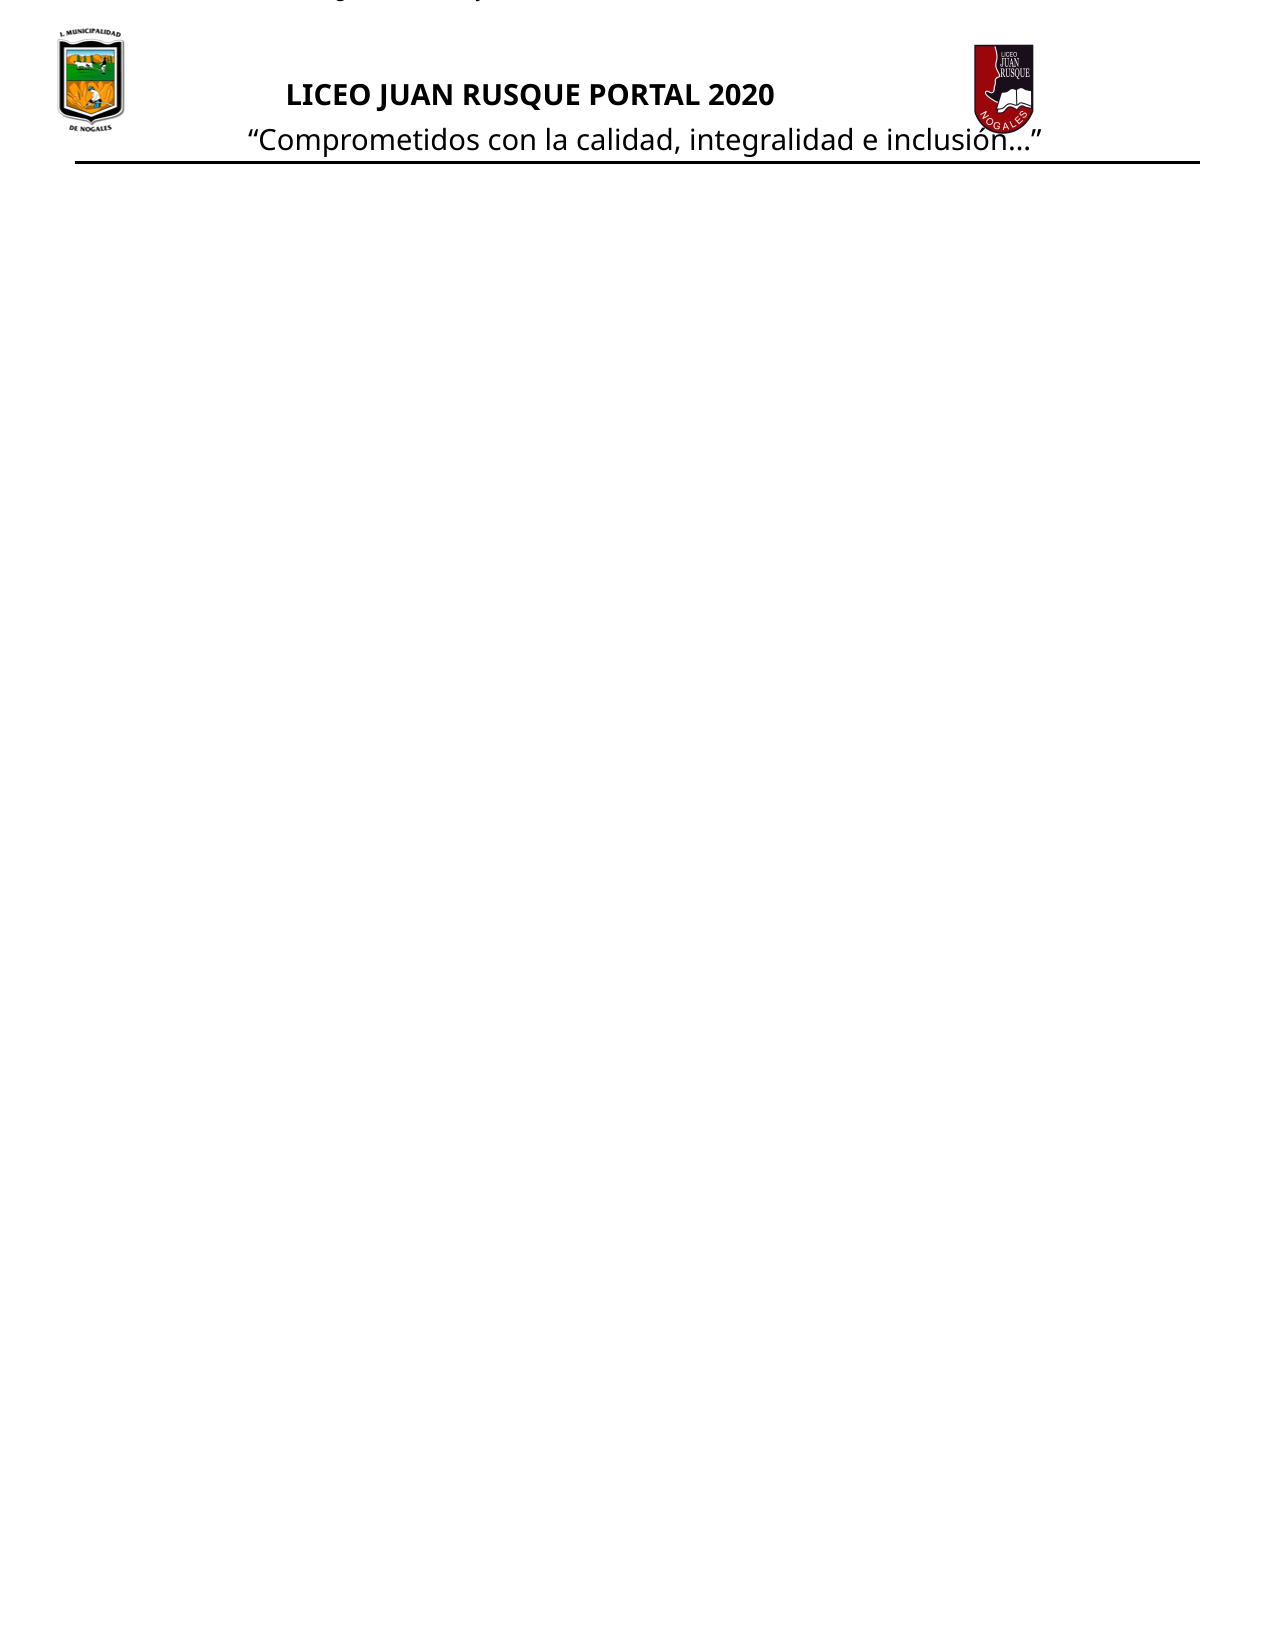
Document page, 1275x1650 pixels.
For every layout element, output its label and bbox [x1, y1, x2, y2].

picture [18, 24, 164, 134]
picture [974, 44, 1034, 134]
